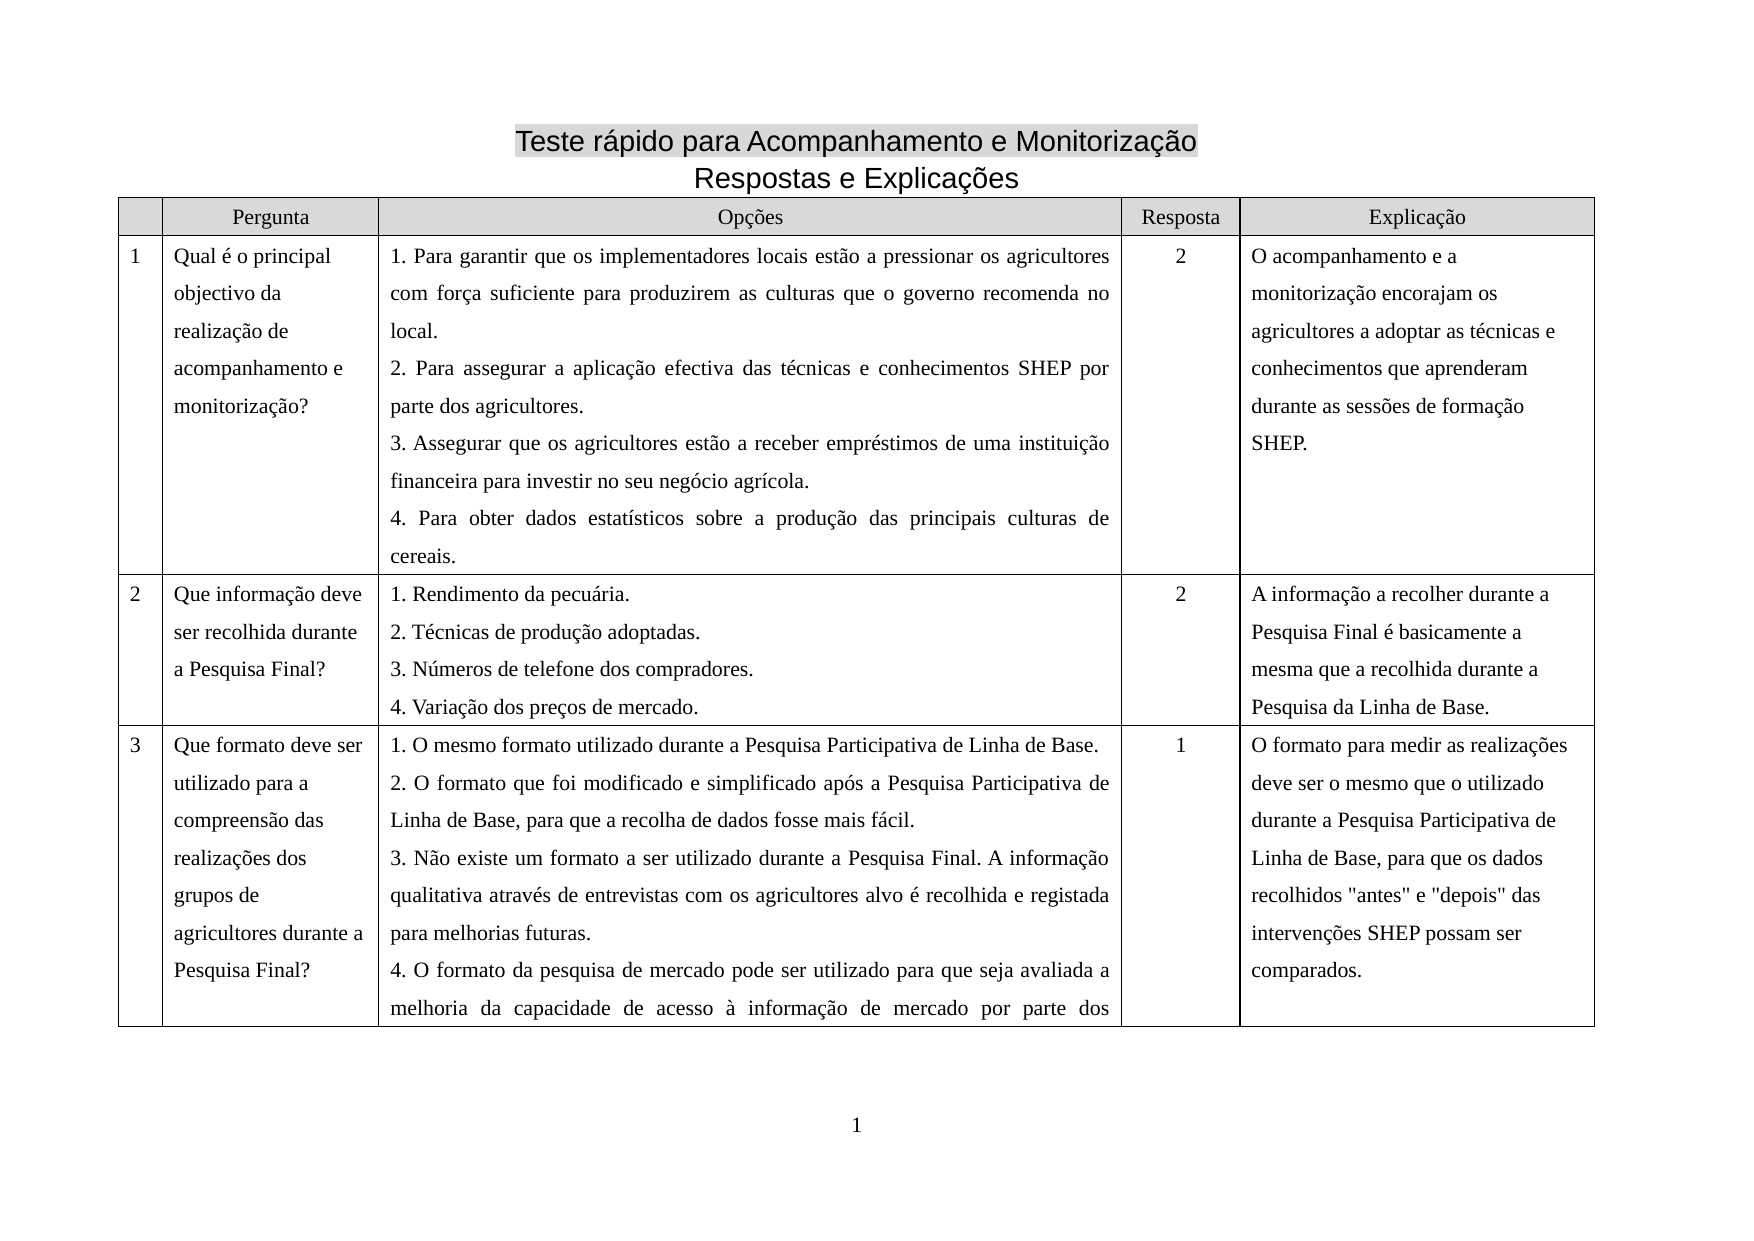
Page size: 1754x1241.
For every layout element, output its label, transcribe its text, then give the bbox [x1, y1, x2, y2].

table_cell Que informação deve ser recolhida durante a Pesquisa Final? [163, 575, 378, 725]
table_cell 1. Para garantir que os implementadores locais estão a pressionar os agricultores com força suficiente para produzirem as culturas que o governo recomenda no local. 2. Para assegurar a aplicação efectiva das técnicas e conhecimentos SHEP por parte dos agricultores. 3. Assegurar que os agricultores estão a receber empréstimos de uma instituição financeira para investir no seu negócio agrícola. 4. Para obter dados estatísticos sobre a produção das principais culturas de cereais. [379, 236, 1121, 574]
table_cell 1. Rendimento da pecuária. 2. Técnicas de produção adoptadas. 3. Números de telefone dos compradores. 4. Variação dos preços de mercado. [379, 575, 1121, 725]
text Teste rápido para Acompanhamento e Monitorização [118, 122, 1595, 159]
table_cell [163, 726, 378, 1026]
table_cell 2 [1122, 575, 1239, 725]
table_header Opções [379, 198, 1121, 235]
table_header Explicação [1241, 198, 1594, 235]
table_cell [1241, 726, 1594, 1026]
table_cell Qual é o principal objectivo da realização de acompanhamento e monitorização? [163, 236, 378, 574]
text Respostas e Explicações [118, 159, 1595, 197]
table_cell 1 [119, 236, 162, 574]
table_cell 1 [1122, 726, 1239, 1026]
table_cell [379, 726, 1121, 1026]
table_header Pergunta [163, 198, 378, 235]
table_header [119, 198, 162, 235]
table_header Resposta [1122, 198, 1239, 235]
table_cell 2 [119, 575, 162, 725]
table_cell 2 [1122, 236, 1239, 574]
table_cell O acompanhamento e a monitorização encorajam os agricultores a adoptar as técnicas e conhecimentos que aprenderam durante as sessões de formação SHEP. [1241, 236, 1594, 574]
table_cell 3 [119, 726, 162, 1026]
table_cell A informação a recolher durante a Pesquisa Final é basicamente a mesma que a recolhida durante a Pesquisa da Linha de Base. [1241, 575, 1594, 725]
